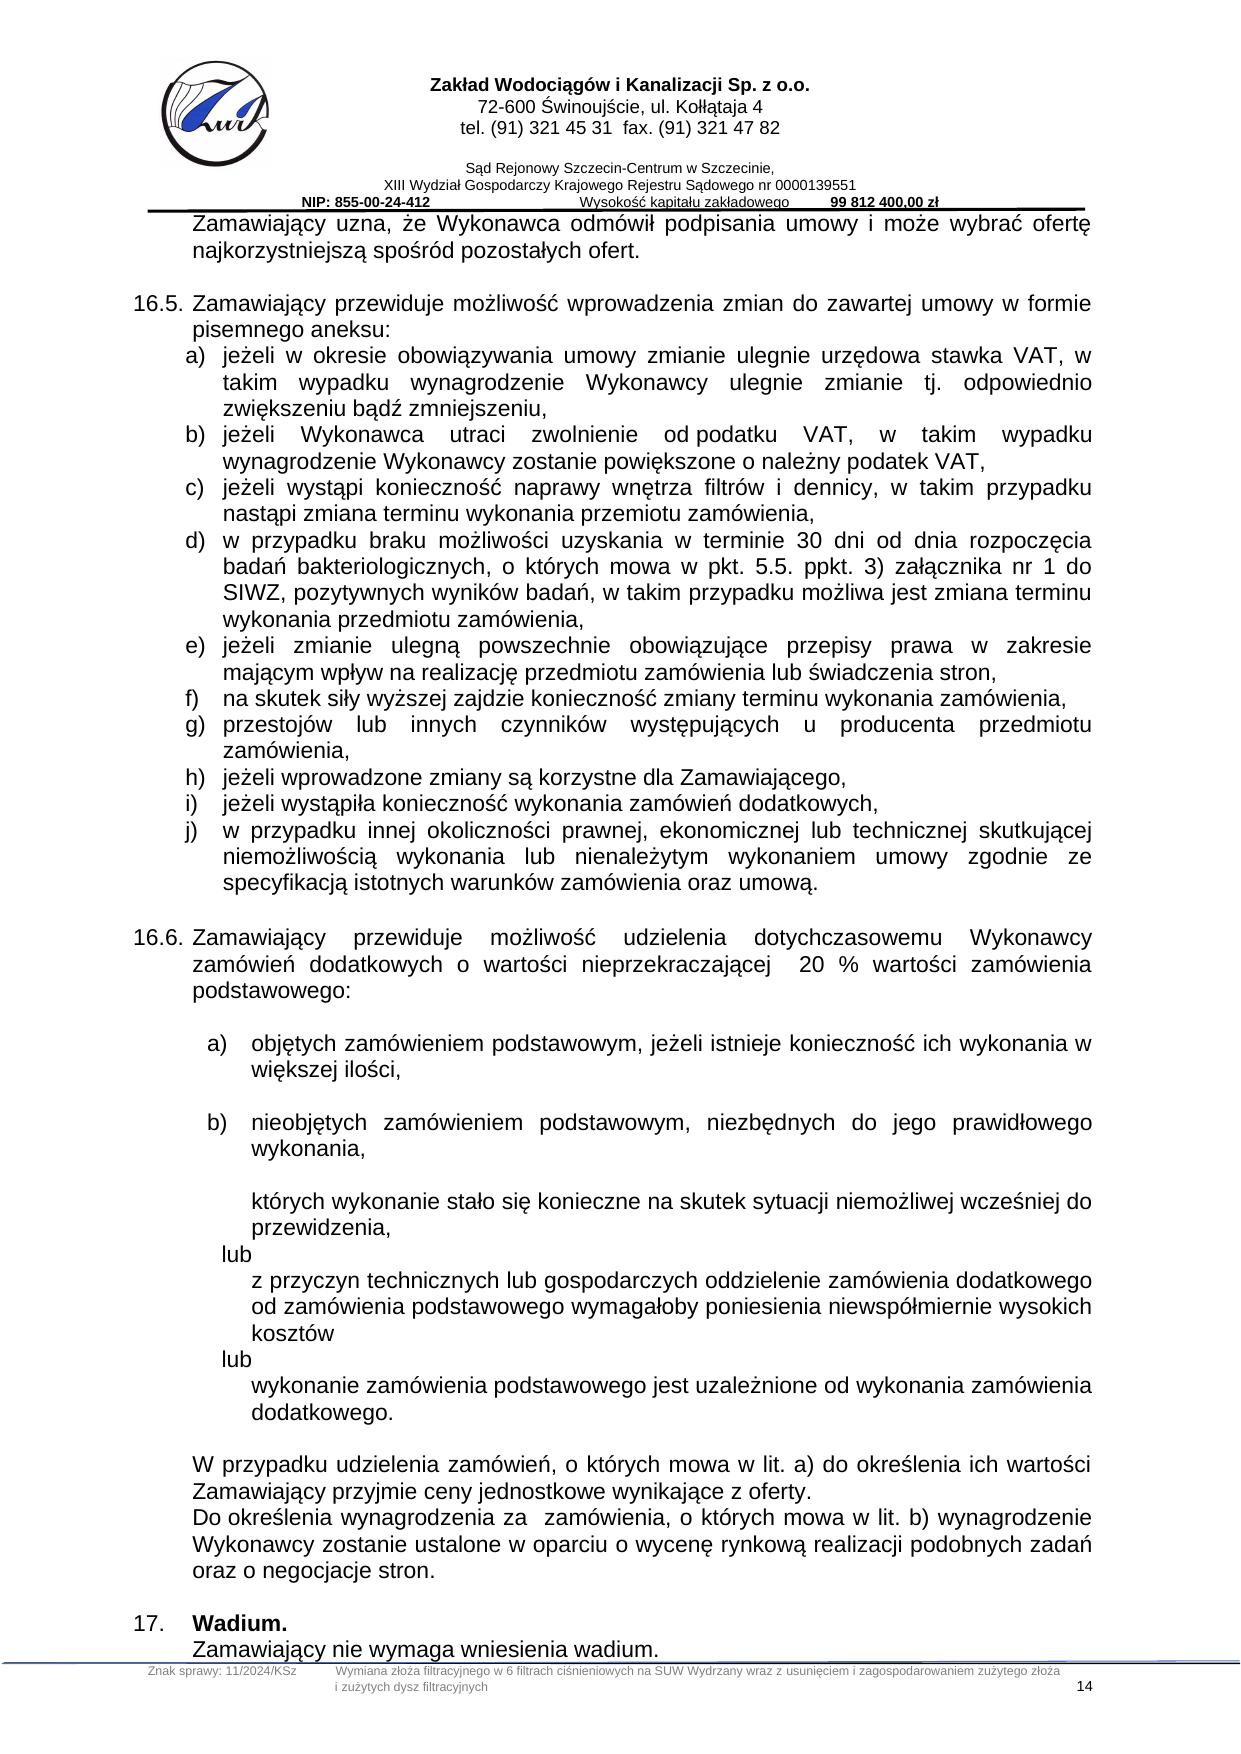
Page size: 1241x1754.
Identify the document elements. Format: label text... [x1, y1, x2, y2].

text Zamawiający nie wymaga wniesienia wadium. [192, 1636, 1092, 1662]
list nieobjętych zamówieniem podstawowym, niezbędnych do jego prawidłowego wykonania, [207, 1109, 1092, 1162]
subtitle Wadium. [133, 1609, 1092, 1636]
text z przyczyn technicznych lub gospodarczych oddzielenie zamówienia dodatkowego od zamówienia podstawowego wymagałoby poniesienia niewspółmiernie wysokich kosztów [251, 1267, 1092, 1346]
list na skutek siły wyższej zajdzie konieczność zmiany terminu wykonania zamówienia, [185, 685, 1092, 711]
text W przypadku udzielenia zamówień, o których mowa w lit. a) do określenia ich wartości Zamawiający przyjmie ceny jednostkowe wynikające z oferty. [192, 1451, 1092, 1504]
list w przypadku innej okoliczności prawnej, ekonomicznej lub technicznej skutkującej niemożliwością wykonania lub nienależytym wykonaniem umowy zgodnie ze specyfikacją istotnych warunków zamówienia oraz umową. [185, 817, 1092, 896]
list Zamawiający przewiduje możliwość udzielenia dotychczasowemu Wykonawcy zamówień dodatkowych o wartości nieprzekraczającej 20 % wartości zamówienia podstawowego: [133, 924, 1092, 1003]
list jeżeli Wykonawca utraci zwolnienie od podatku VAT, w takim wypadku wynagrodzenie Wykonawcy zostanie powiększone o należny podatek VAT, [185, 421, 1092, 474]
text lub [198, 1346, 1092, 1372]
list jeżeli w okresie obowiązywania umowy zmianie ulegnie urzędowa stawka VAT, w takim wypadku wynagrodzenie Wykonawcy ulegnie zmianie tj. odpowiednio zwiększeniu bądź zmniejszeniu, [185, 342, 1092, 421]
list objętych zamówieniem podstawowym, jeżeli istnieje konieczność ich wykonania w większej ilości, [207, 1030, 1092, 1082]
list w przypadku braku możliwości uzyskania w terminie 30 dni od dnia rozpoczęcia badań bakteriologicznych, o których mowa w pkt. 5.5. ppkt. 3) załącznika nr 1 do SIWZ, pozytywnych wyników badań, w takim przypadku możliwa jest zmiana terminu wykonania przedmiotu zamówienia, [185, 527, 1092, 632]
text których wykonanie stało się konieczne na skutek sytuacji niemożliwej wcześniej do przewidzenia, [251, 1188, 1092, 1241]
list jeżeli wystąpi konieczność naprawy wnętrza filtrów i dennicy, w takim przypadku nastąpi zmiana terminu wykonania przemiotu zamówienia, [185, 474, 1092, 527]
picture [158, 57, 272, 171]
text lub [198, 1241, 1092, 1267]
list jeżeli wprowadzone zmiany są korzystne dla Zamawiającego, [185, 764, 1092, 790]
text Do określenia wynagrodzenia za zamówienia, o których mowa w lit. b) wynagrodzenie Wykonawcy zostanie ustalone w oparciu o wycenę rynkową realizacji podobnych zadań oraz o negocjacje stron. [192, 1504, 1092, 1583]
list Zamawiający przewiduje możliwość wprowadzenia zmian do zawartej umowy w formie pisemnego aneksu: [133, 289, 1092, 342]
list przestojów lub innych czynników występujących u producenta przedmiotu zamówienia, [185, 711, 1092, 764]
list jeżeli zmianie ulegną powszechnie obowiązujące przepisy prawa w zakresie mającym wpływ na realizację przedmiotu zamówienia lub świadczenia stron, [185, 632, 1092, 685]
text wykonanie zamówienia podstawowego jest uzależnione od wykonania zamówienia dodatkowego. [251, 1372, 1092, 1425]
list jeżeli wystąpiła konieczność wykonania zamówień dodatkowych, [185, 790, 1092, 817]
